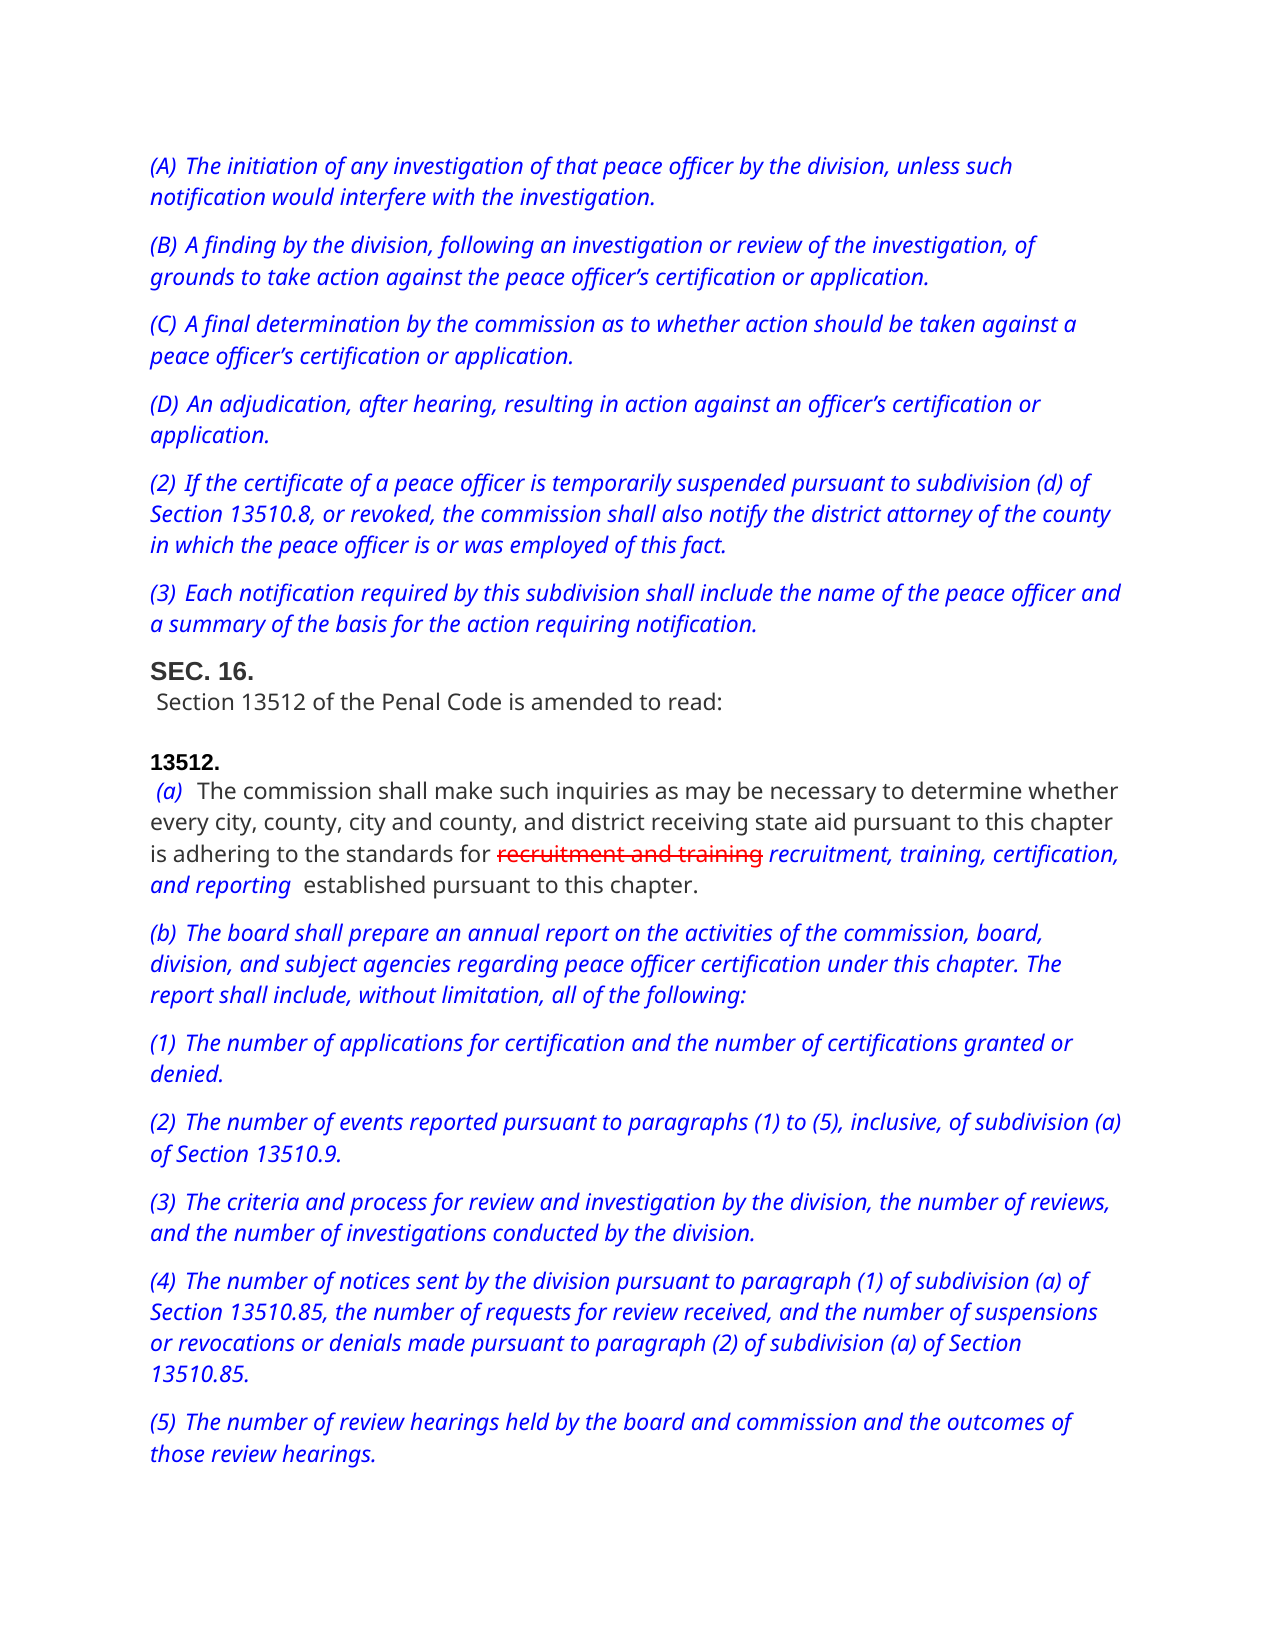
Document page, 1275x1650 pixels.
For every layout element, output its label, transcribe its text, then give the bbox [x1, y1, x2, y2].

text (2) The number of events reported pursuant to paragraphs (1) to (5), inclusive, of subdivision (a) of Section 13510.9. [150, 1106, 1125, 1169]
text (3) Each notification required by this subdivision shall include the name of the peace officer and a summary of the basis for the action requiring notification. [150, 577, 1125, 639]
text (C) A final determination by the commission as to whether action should be taken against a peace officer’s certification or application. [150, 308, 1125, 371]
text (1) The number of applications for certification and the number of certifications granted or denied. [150, 1027, 1125, 1089]
text (5) The number of review hearings held by the board and commission and the outcomes of those review hearings. [150, 1406, 1125, 1469]
text SEC. 16. [150, 656, 1125, 686]
text (a) The commission shall make such inquiries as may be necessary to determine whether every city, county, city and county, and district receiving state aid pursuant to this chapter is adhering to the standards for recruitment and training recruitment, training, certification, and reporting established pursuant to this chapter. [150, 775, 1125, 900]
text Section 13512 of the Penal Code is amended to read: [150, 686, 1125, 717]
text (A) The initiation of any investigation of that peace officer by the division, unless such notification would interfere with the investigation. [150, 150, 1125, 212]
text (B) A finding by the division, following an investigation or review of the investigation, of grounds to take action against the peace officer’s certification or application. [150, 229, 1125, 292]
text (4) The number of notices sent by the division pursuant to paragraph (1) of subdivision (a) of Section 13510.85, the number of requests for review received, and the number of suspensions or revocations or denials made pursuant to paragraph (2) of subdivision (a) of Section 13510.85. [150, 1264, 1125, 1389]
text (D) An adjudication, after hearing, resulting in action against an officer’s certification or application. [150, 387, 1125, 450]
text (3) The criteria and process for review and investigation by the division, the number of reviews, and the number of investigations conducted by the division. [150, 1185, 1125, 1248]
text (b) The board shall prepare an annual report on the activities of the commission, board, division, and subject agencies regarding peace officer certification under this chapter. The report shall include, without limitation, all of the following: [150, 917, 1125, 1010]
text (2) If the certificate of a peace officer is temporarily suspended pursuant to subdivision (d) of Section 13510.8, or revoked, the commission shall also notify the district attorney of the county in which the peace officer is or was employed of this fact. [150, 467, 1125, 560]
text 13512. [150, 749, 1125, 775]
